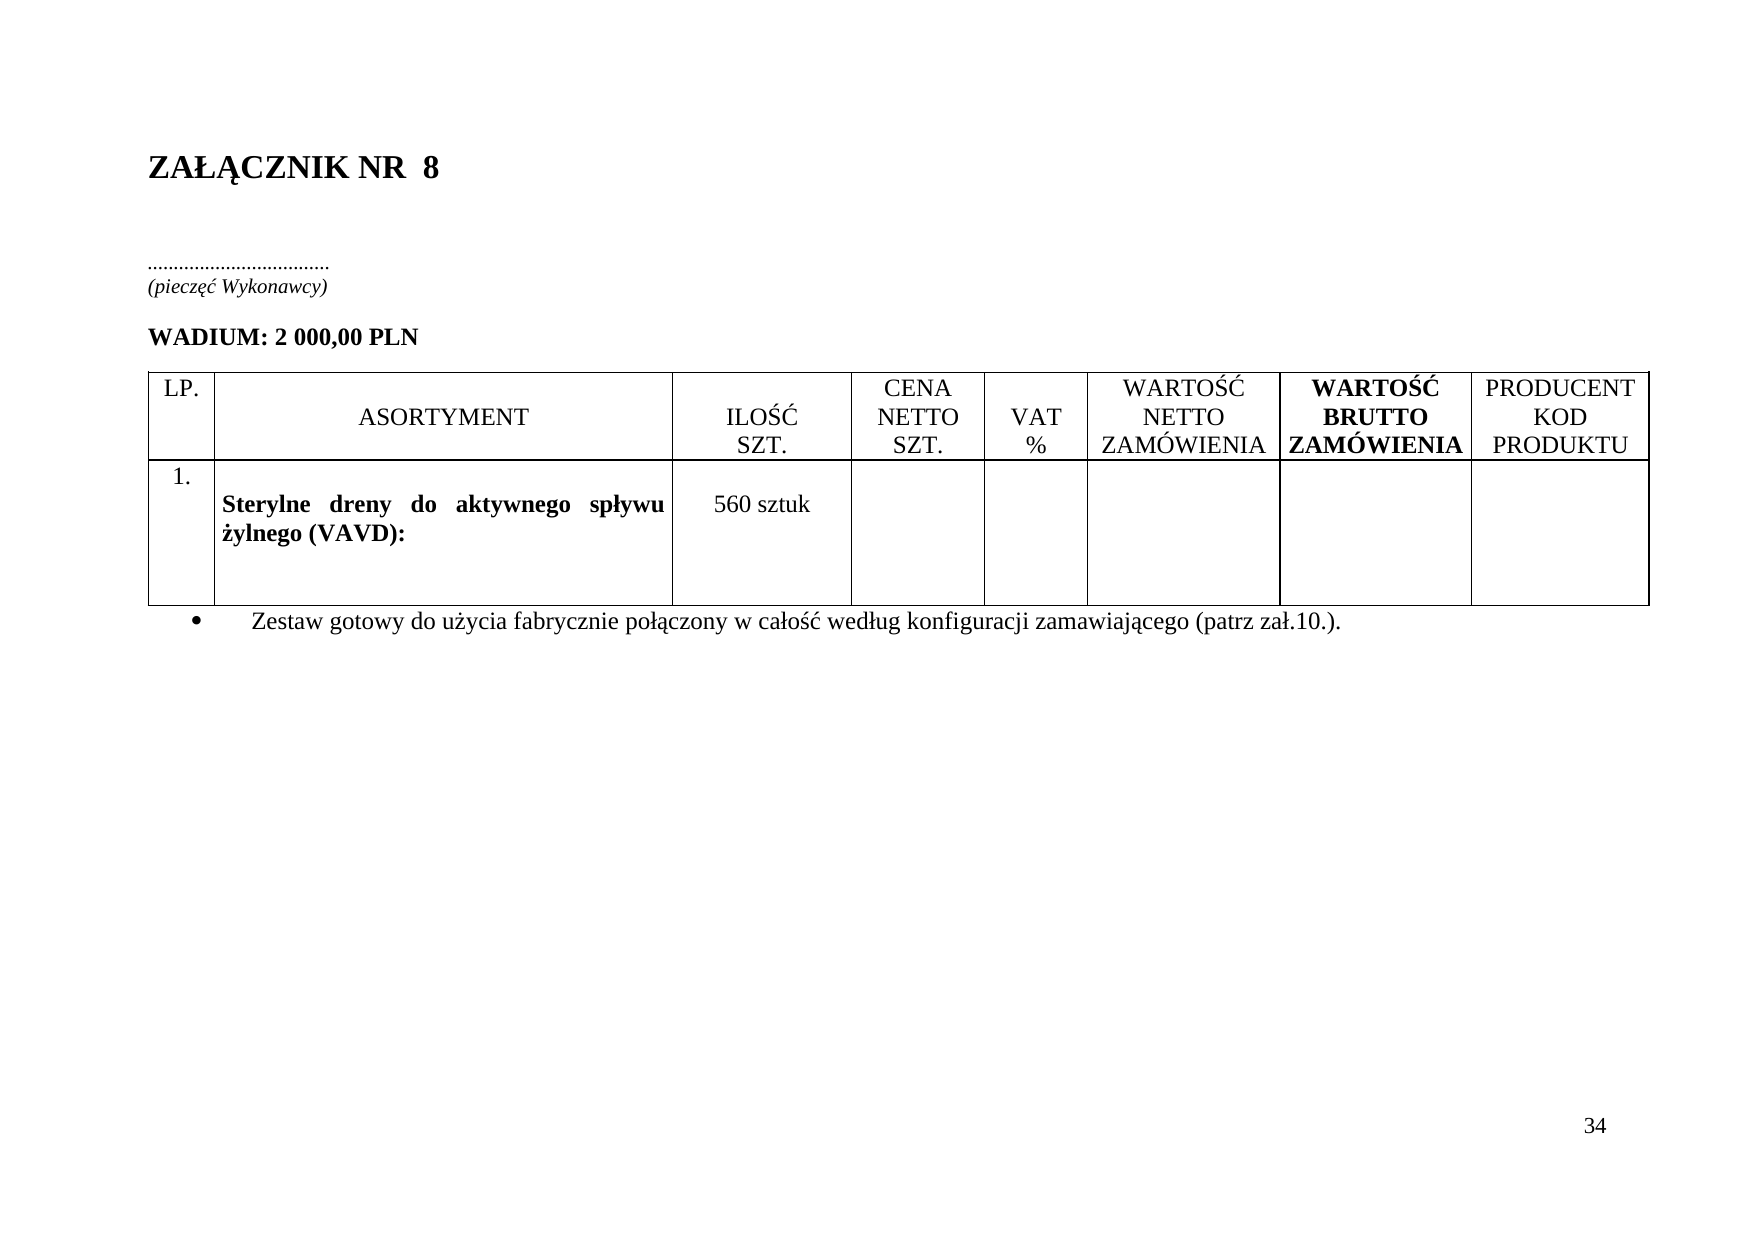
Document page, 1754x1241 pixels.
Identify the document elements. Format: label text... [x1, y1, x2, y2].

list Zestaw gotowy do użycia fabrycznie połączony w całość według konfiguracji zamawiającego (patrz zał.10.). [192, 606, 1606, 635]
table_cell [1472, 461, 1648, 604]
table_header ASORTYMENT [215, 373, 672, 459]
table_cell [1088, 461, 1279, 604]
table_header WARTOŚĆ BRUTTO ZAMÓWIENIA [1281, 373, 1471, 459]
table_cell [1281, 461, 1471, 604]
table_header WARTOŚĆ NETTO ZAMÓWIENIA [1088, 373, 1279, 459]
table_cell [852, 461, 984, 604]
table_header LP. [149, 373, 214, 459]
text ................................... [148, 250, 1606, 274]
table_cell [985, 461, 1087, 604]
text WADIUM: 2 000,00 PLN [148, 322, 1606, 351]
table_cell 560 sztuk [673, 461, 851, 604]
table_cell Sterylne dreny do aktywnego spływu żylnego (VAVD): [215, 461, 672, 604]
table_header ILOŚĆ SZT. [673, 373, 851, 459]
table_cell 1. [149, 461, 214, 604]
text (pieczęć Wykonawcy) [148, 274, 1606, 298]
table_header PRODUCENT KOD PRODUKTU [1472, 373, 1648, 459]
table_header CENA NETTO SZT. [852, 373, 984, 459]
table_header VAT % [985, 373, 1087, 459]
text ZAŁĄCZNIK NR 8 [148, 148, 1606, 186]
